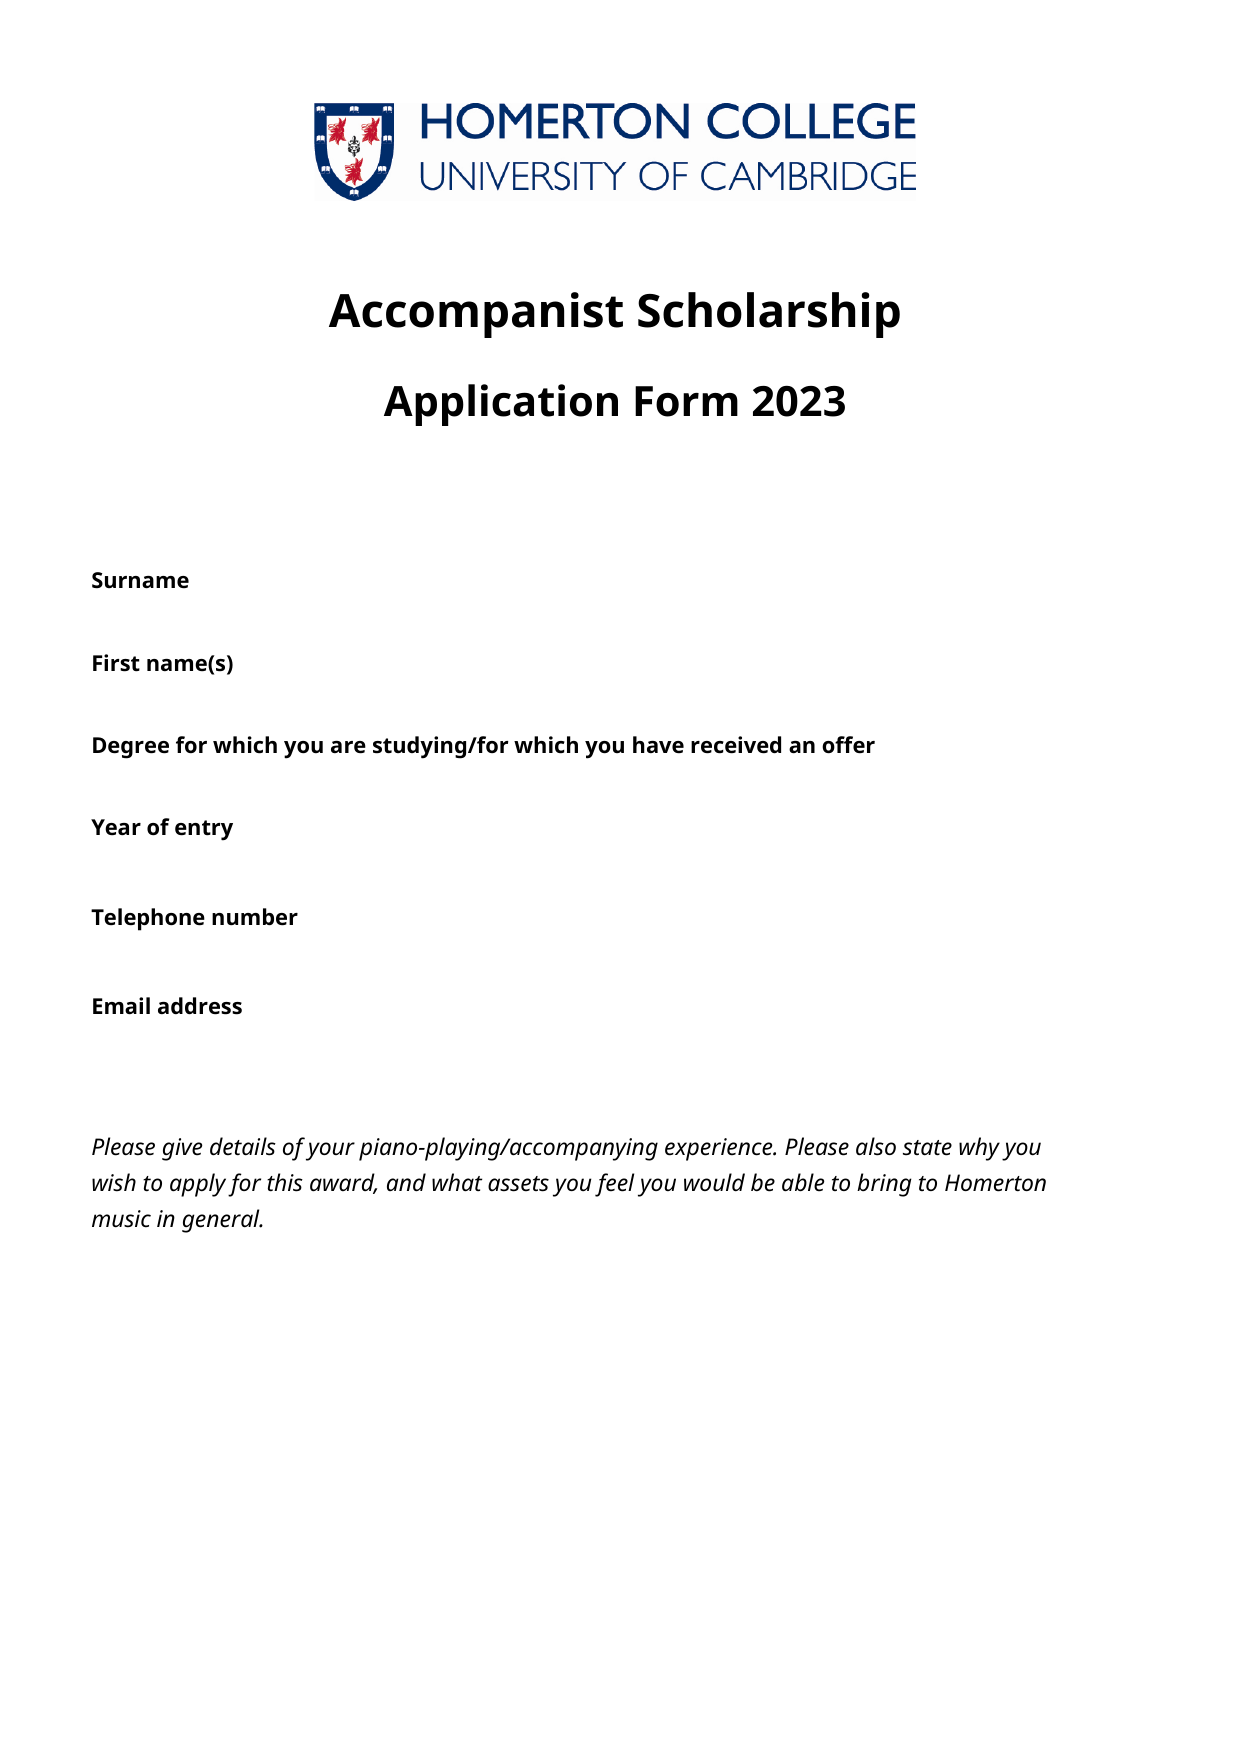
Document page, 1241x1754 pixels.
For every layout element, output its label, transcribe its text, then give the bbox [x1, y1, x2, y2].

text Please give details of your piano-playing/accompanying experience. Please also state why you wish to apply for this award, and what assets you feel you would be able to bring to Homerton music in general. [91, 1131, 1090, 1234]
text Email address [91, 991, 1090, 1021]
text Application Form 2023 [91, 371, 1139, 428]
text Year of entry [91, 812, 1090, 872]
text Surname [91, 565, 1090, 595]
text Degree for which you are studying/for which you have received an offer [91, 730, 1090, 760]
text Telephone number [91, 902, 1090, 931]
text First name(s) [91, 648, 1090, 677]
picture [314, 103, 916, 201]
text Accompanist Scholarship [91, 279, 1139, 341]
